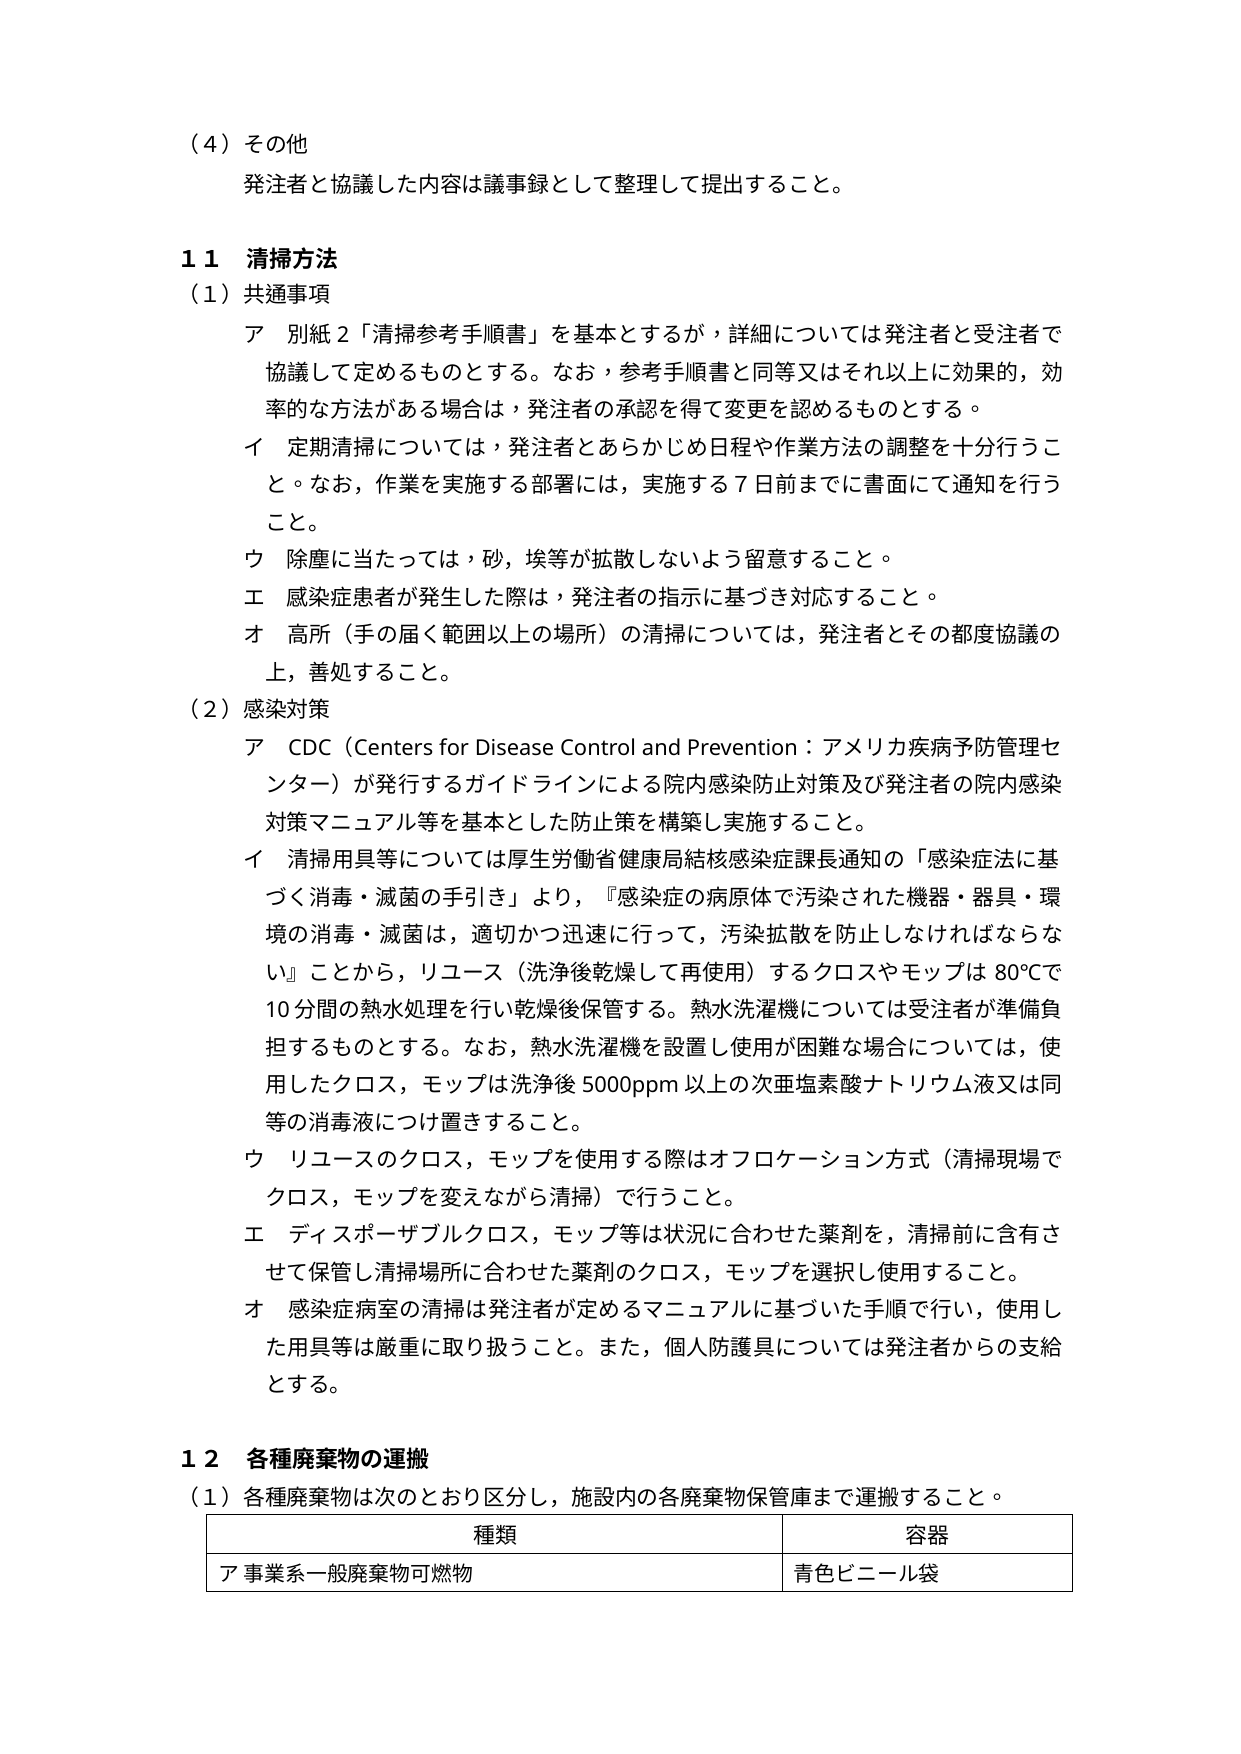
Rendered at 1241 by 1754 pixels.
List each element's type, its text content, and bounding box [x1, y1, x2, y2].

text エ ディスポーザブルクロス，モップ等は状況に合わせた薬剤を，清掃前に含有させて保管し清掃場所に合わせた薬剤のクロス，モップを選択し使用すること。 [177, 1214, 1063, 1289]
text ア CDC（Centers for Disease Control and Prevention：アメリカ疾病予防管理センター）が発行するガイドラインによる院内感染防止対策及び発注者の院内感染対策マニュアル等を基本とした防止策を構築し実施すること。 [177, 727, 1063, 839]
text １１ 清掃方法 [177, 239, 1063, 277]
text （２）感染対策 [177, 689, 1063, 727]
text 発注者と協議した内容は議事録として整理して提出すること。 [177, 164, 1063, 202]
text ウ リユースのクロス，モップを使用する際はオフロケーション方式（清掃現場でクロス，モップを変えながら清掃）で行うこと。 [177, 1139, 1063, 1214]
text （４）その他 [177, 127, 1063, 164]
text ア 別紙2「清掃参考手順書」を基本とするが，詳細については発注者と受注者で協議して定めるものとする。なお，参考手順書と同等又はそれ以上に効果的，効率的な方法がある場合は，発注者の承認を得て変更を認めるものとする。 [243, 314, 1063, 427]
table_cell ア 事業系一般廃棄物可燃物 [207, 1554, 782, 1591]
table_cell 青色ビニール袋 [783, 1554, 1072, 1591]
text イ 清掃用具等については厚生労働省健康局結核感染症課長通知の「感染症法に基づく消毒・滅菌の手引き」より，『感染症の病原体で汚染された機器・器具・環境の消毒・滅菌は，適切かつ迅速に行って，汚染拡散を防止しなければならない』ことから，リユース（洗浄後乾燥して再使用）するクロスやモップは80℃で10分間の熱水処理を行い乾燥後保管する。熱水洗濯機については受注者が準備負担するものとする。なお，熱水洗濯機を設置し使用が困難な場合については，使用したクロス，モップは洗浄後5000ppm以上の次亜塩素酸ナトリウム液又は同等の消毒液につけ置きすること。 [177, 839, 1063, 1139]
table_header 種類 [207, 1515, 782, 1553]
text オ 感染症病室の清掃は発注者が定めるマニュアルに基づいた手順で行い，使用した用具等は厳重に取り扱うこと。また，個人防護具については発注者からの支給とする。 [177, 1289, 1063, 1402]
text １２ 各種廃棄物の運搬 [177, 1439, 1063, 1477]
text （１）各種廃棄物は次のとおり区分し，施設内の各廃棄物保管庫まで運搬すること。 [177, 1477, 1063, 1514]
text オ 高所（手の届く範囲以上の場所）の清掃については，発注者とその都度協議の上，善処すること。 [243, 614, 1063, 689]
text イ 定期清掃については，発注者とあらかじめ日程や作業方法の調整を十分行うこと。なお，作業を実施する部署には，実施する７日前までに書面にて通知を行うこと。 [243, 427, 1063, 539]
text エ 感染症患者が発生した際は，発注者の指示に基づき対応すること。 [177, 577, 1063, 614]
text （１）共通事項 [177, 277, 1063, 314]
table_header 容器 [783, 1515, 1072, 1553]
text ウ 除塵に当たっては，砂，埃等が拡散しないよう留意すること。 [177, 539, 1063, 577]
